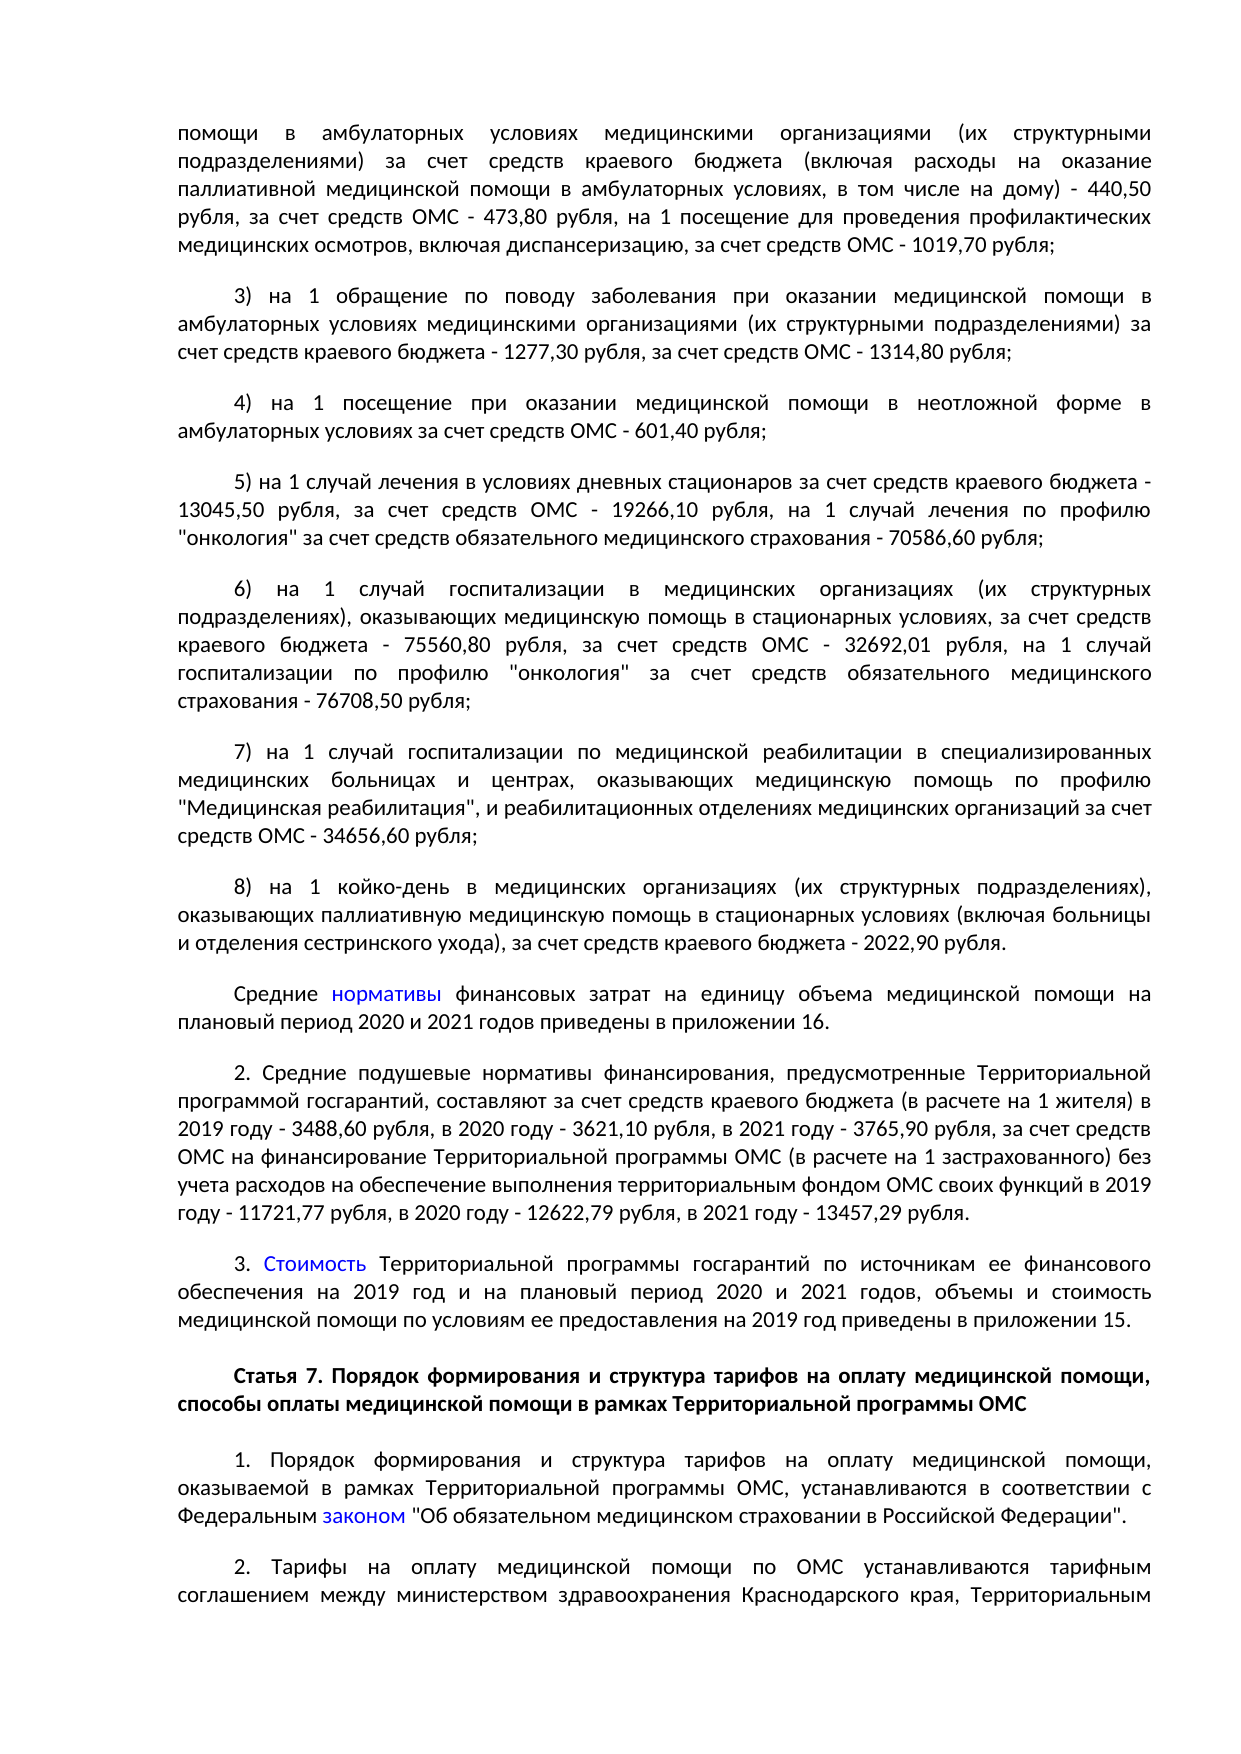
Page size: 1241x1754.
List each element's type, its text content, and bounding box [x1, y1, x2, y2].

title Статья 7. Порядок формирования и структура тарифов на оплату медицинской помощи, способы оплаты медицинской помощи в рамках Территориальной программы ОМС [177, 1361, 1152, 1417]
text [177, 1552, 1152, 1608]
text Средние нормативы финансовых затрат на единицу объема медицинской помощи на плановый период 2020 и 2021 годов приведены в приложении 16. [177, 979, 1152, 1035]
text 1. Порядок формирования и структура тарифов на оплату медицинской помощи, оказываемой в рамках Территориальной программы ОМС, устанавливаются в соответствии с Федеральным законом "Об обязательном медицинском страховании в Российской Федерации". [177, 1445, 1152, 1529]
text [177, 118, 1152, 258]
text 8) на 1 койко-день в медицинских организациях (их структурных подразделениях), оказывающих паллиативную медицинскую помощь в стационарных условиях (включая больницы и отделения сестринского ухода), за счет средств краевого бюджета - 2022,90 рубля. [177, 872, 1152, 956]
text 3) на 1 обращение по поводу заболевания при оказании медицинской помощи в амбулаторных условиях медицинскими организациями (их структурными подразделениями) за счет средств краевого бюджета - 1277,30 рубля, за счет средств ОМС - 1314,80 рубля; [177, 281, 1152, 365]
text 3. Стоимость Территориальной программы госгарантий по источникам ее финансового обеспечения на 2019 год и на плановый период 2020 и 2021 годов, объемы и стоимость медицинской помощи по условиям ее предоставления на 2019 год приведены в приложении 15. [177, 1249, 1152, 1333]
text 6) на 1 случай госпитализации в медицинских организациях (их структурных подразделениях), оказывающих медицинскую помощь в стационарных условиях, за счет средств краевого бюджета - 75560,80 рубля, за счет средств ОМС - 32692,01 рубля, на 1 случай госпитализации по профилю "онкология" за счет средств обязательного медицинского страхования - 76708,50 рубля; [177, 574, 1152, 714]
text 4) на 1 посещение при оказании медицинской помощи в неотложной форме в амбулаторных условиях за счет средств ОМС - 601,40 рубля; [177, 388, 1152, 444]
text 2. Средние подушевые нормативы финансирования, предусмотренные Территориальной программой госгарантий, составляют за счет средств краевого бюджета (в расчете на 1 жителя) в 2019 году - 3488,60 рубля, в 2020 году - 3621,10 рубля, в 2021 году - 3765,90 рубля, за счет средств ОМС на финансирование Территориальной программы ОМС (в расчете на 1 застрахованного) без учета расходов на обеспечение выполнения территориальным фондом ОМС своих функций в 2019 году - 11721,77 рубля, в 2020 году - 12622,79 рубля, в 2021 году - 13457,29 рубля. [177, 1058, 1152, 1226]
text 5) на 1 случай лечения в условиях дневных стационаров за счет средств краевого бюджета - 13045,50 рубля, за счет средств ОМС - 19266,10 рубля, на 1 случай лечения по профилю "онкология" за счет средств обязательного медицинского страхования - 70586,60 рубля; [177, 467, 1152, 551]
text 7) на 1 случай госпитализации по медицинской реабилитации в специализированных медицинских больницах и центрах, оказывающих медицинскую помощь по профилю "Медицинская реабилитация", и реабилитационных отделениях медицинских организаций за счет средств ОМС - 34656,60 рубля; [177, 737, 1152, 849]
